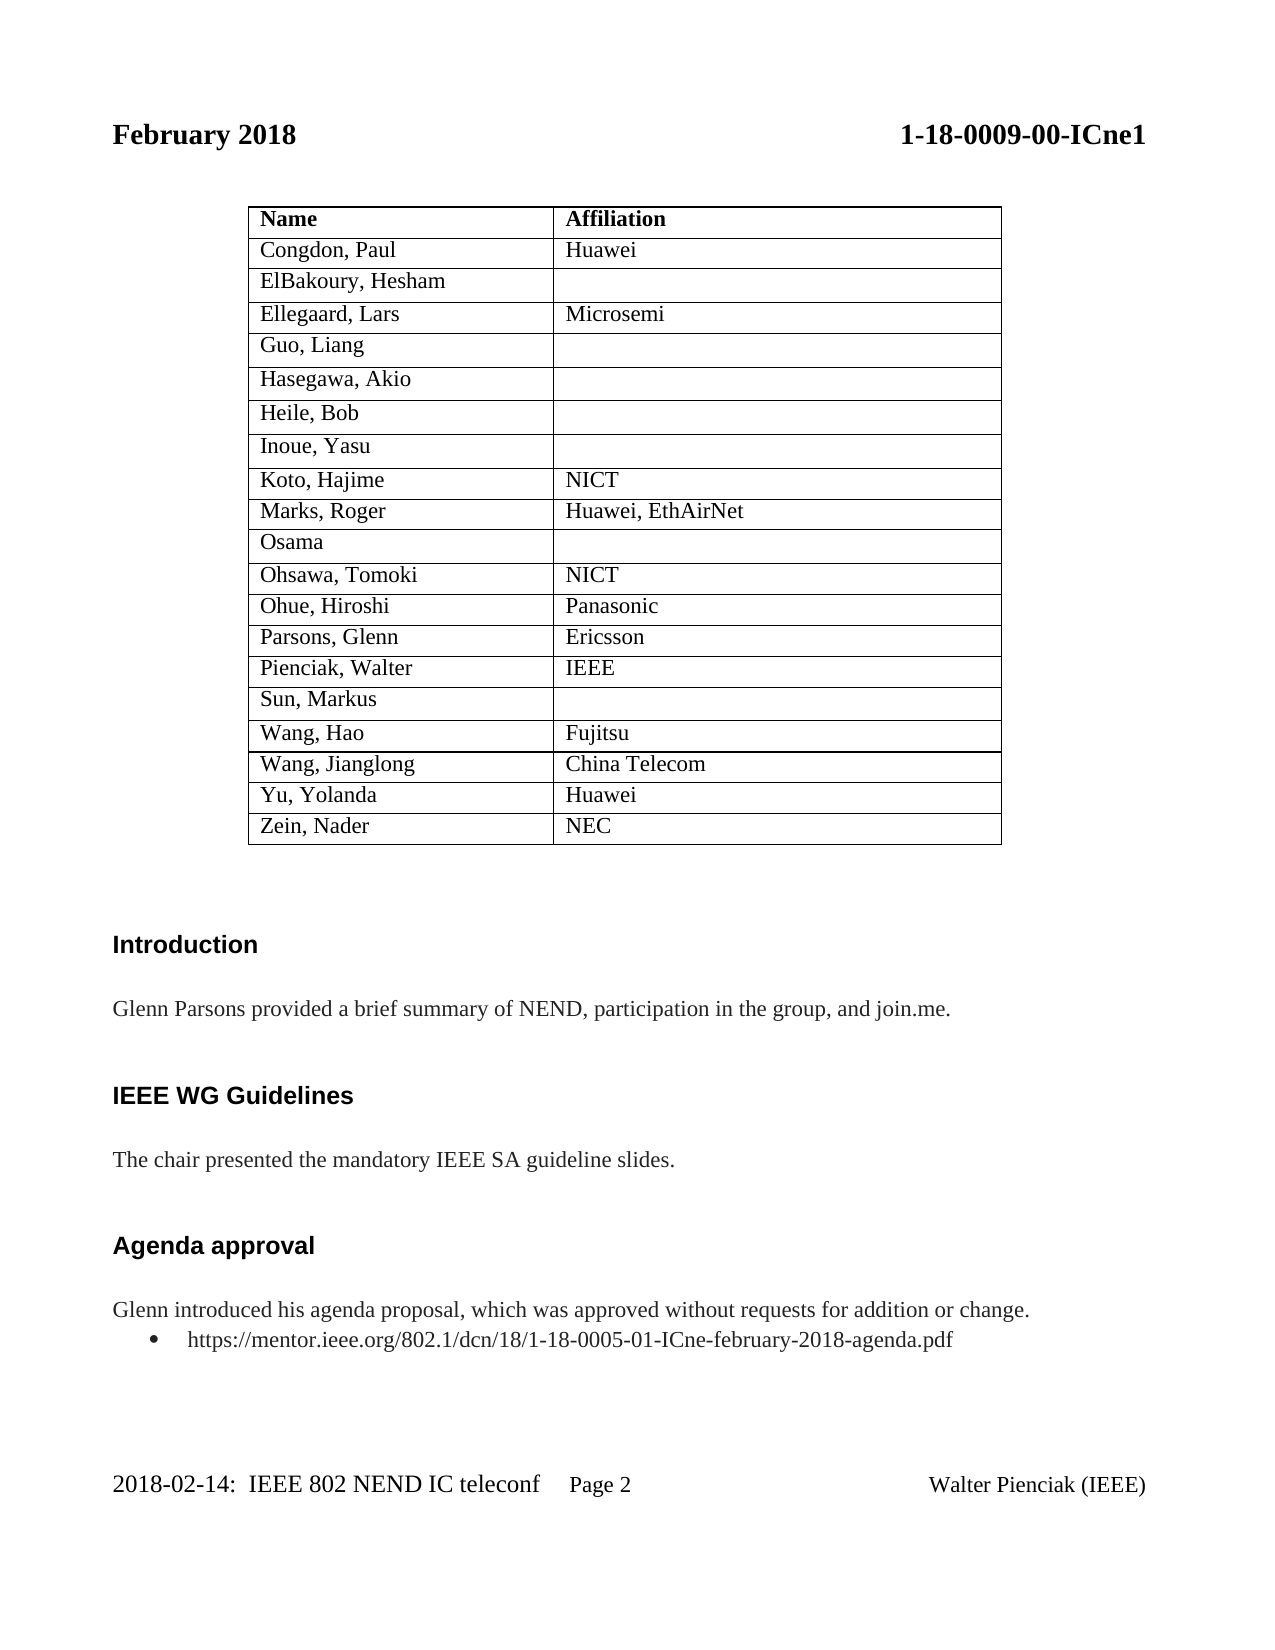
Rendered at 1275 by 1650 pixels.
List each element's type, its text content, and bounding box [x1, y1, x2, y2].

table_cell China Telecom [554, 753, 1001, 782]
table_cell NICT [554, 469, 1001, 498]
table_cell Ohue, Hiroshi [249, 595, 553, 625]
table_cell [554, 435, 1001, 467]
table_cell NEC [554, 814, 1001, 844]
table_cell Pienciak, Walter [249, 657, 553, 687]
table_cell Huawei [554, 783, 1001, 813]
table_cell Inoue, Yasu [249, 435, 553, 467]
table_cell Parsons, Glenn [249, 626, 553, 656]
table_cell Congdon, Paul [249, 239, 553, 268]
table_cell Panasonic [554, 595, 1001, 625]
table_header Name [249, 208, 553, 237]
table_cell Osama [249, 530, 553, 563]
table_header Affiliation [554, 208, 1001, 237]
table_cell Hasegawa, Akio [249, 368, 553, 400]
table_cell Guo, Liang [249, 334, 553, 367]
table_cell Wang, Hao [249, 721, 553, 751]
table_cell [554, 334, 1001, 367]
subtitle IEEE WG Guidelines [112, 1083, 1162, 1109]
table_cell Fujitsu [554, 721, 1001, 751]
table_cell [554, 269, 1001, 302]
text The chair presented the mandatory IEEE SA guideline slides. [112, 1148, 1162, 1172]
table_cell NICT [554, 564, 1001, 594]
table_cell [554, 688, 1001, 720]
table_cell [554, 368, 1001, 400]
table_cell Ericsson [554, 626, 1001, 656]
table_cell Sun, Markus [249, 688, 553, 720]
subtitle Agenda approval [112, 1233, 1162, 1259]
table_cell Koto, Hajime [249, 469, 553, 498]
table_cell Yu, Yolanda [249, 783, 553, 813]
table_cell ElBakoury, Hesham [249, 269, 553, 302]
table_cell Ohsawa, Tomoki [249, 564, 553, 594]
table_cell Heile, Bob [249, 401, 553, 434]
text Glenn Parsons provided a brief summary of NEND, participation in the group, and join.me. [112, 998, 1162, 1022]
table_cell [554, 401, 1001, 434]
table_cell Microsemi [554, 303, 1001, 333]
table_cell Zein, Nader [249, 814, 553, 844]
subtitle Introduction [112, 933, 1162, 959]
table_cell Marks, Roger [249, 500, 553, 529]
table_cell Wang, Jianglong [249, 753, 553, 782]
list https://mentor.ieee.org/802.1/dcn/18/1-18-0005-01-ICne-february-2018-agenda.pdf [150, 1328, 1162, 1352]
text Glenn introduced his agenda proposal, which was approved without requests for addition or change. [112, 1298, 1162, 1322]
table_cell IEEE [554, 657, 1001, 687]
table_cell Huawei [554, 239, 1001, 268]
table_cell Ellegaard, Lars [249, 303, 553, 333]
table_cell Huawei, EthAirNet [554, 500, 1001, 529]
table_cell [554, 530, 1001, 563]
